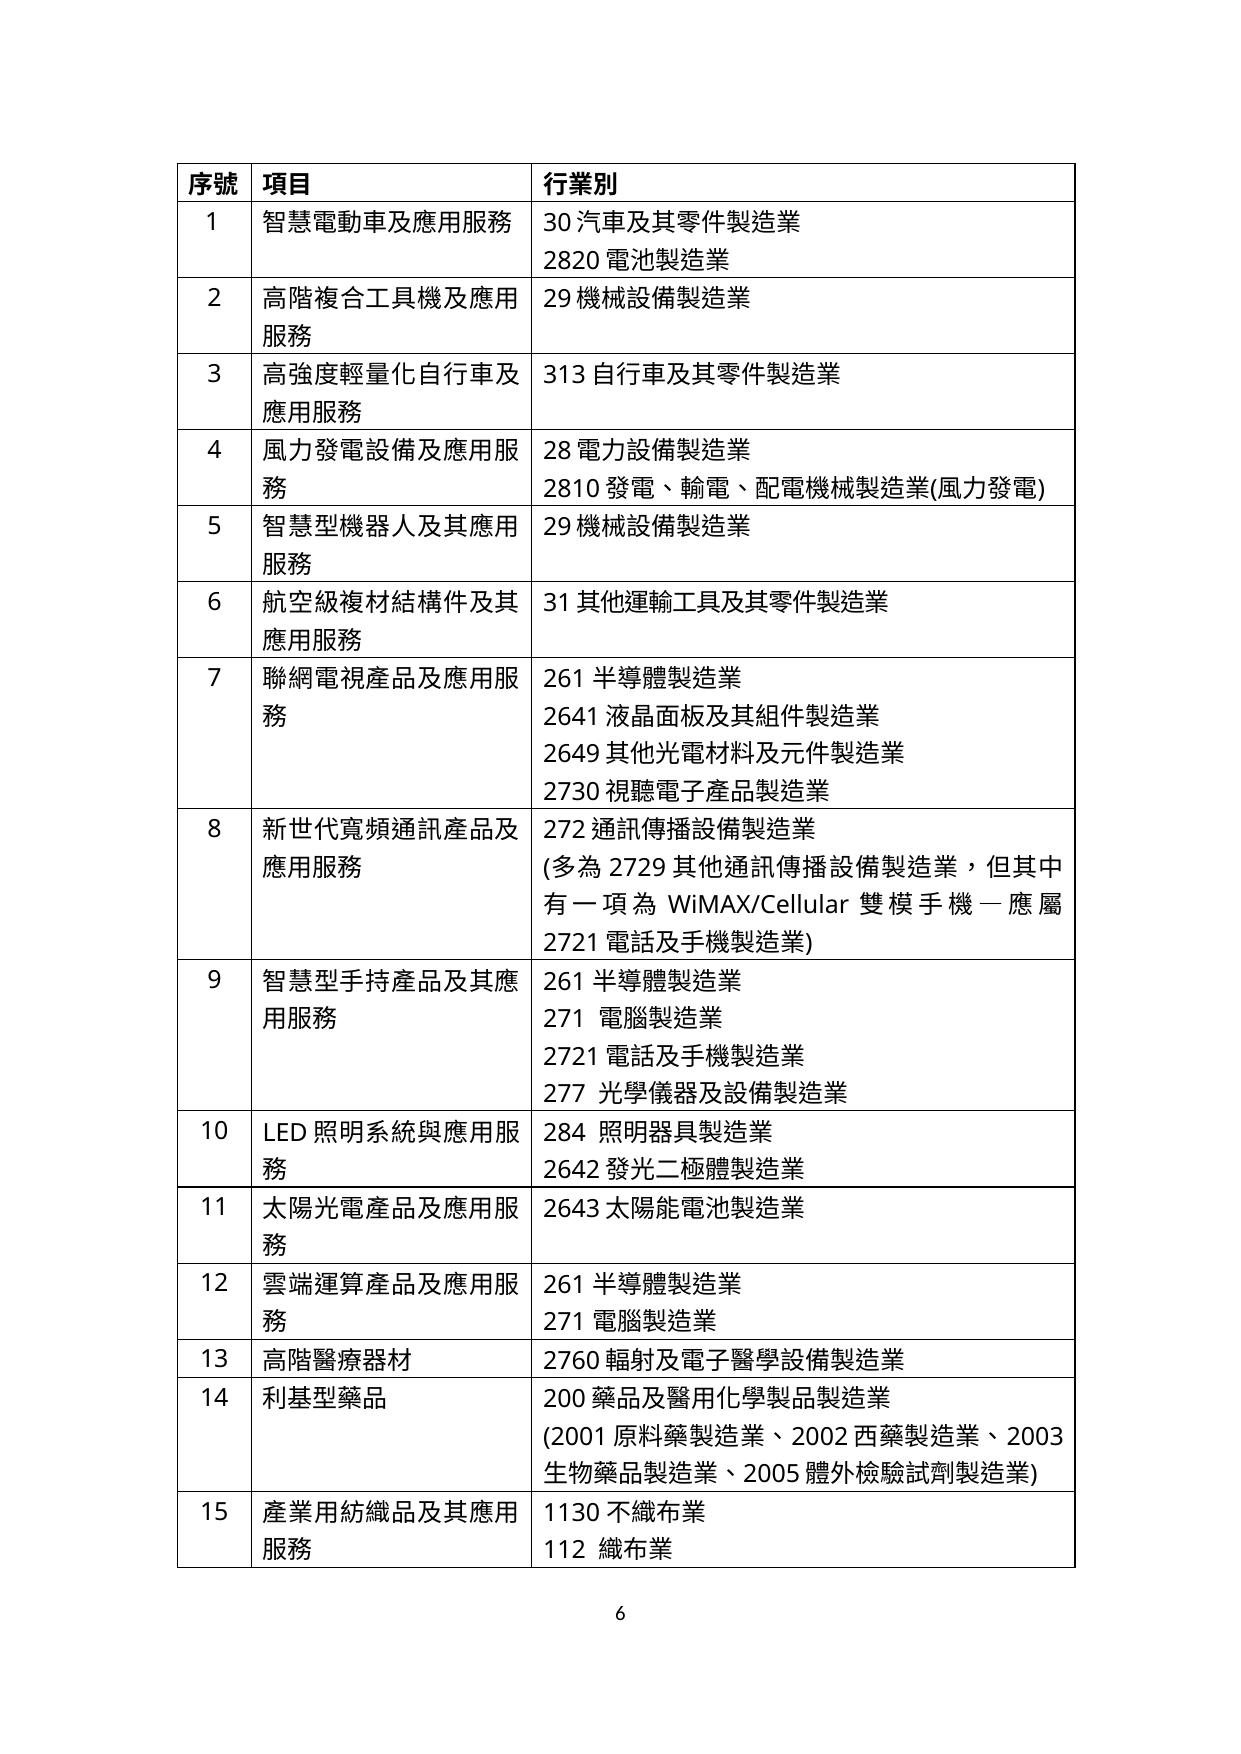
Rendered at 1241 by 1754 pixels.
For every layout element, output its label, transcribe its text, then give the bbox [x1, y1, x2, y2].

table_cell 1 [178, 202, 251, 277]
table_cell 智慧型手持產品及其應用服務 [252, 960, 531, 1110]
table_cell 智慧型機器人及其應用服務 [252, 506, 531, 581]
table_cell 272通訊傳播設備製造業 (多為2729其他通訊傳播設備製造業，但其中有一項為WiMAX/Cellular雙模手機—應屬2721電話及手機製造業) [532, 809, 1074, 959]
table_header 項目 [252, 164, 531, 201]
table_cell 10 [178, 1111, 251, 1186]
table_cell 31其他運輸工具及其零件製造業 [532, 582, 1074, 657]
table_cell 6 [178, 582, 251, 657]
table_cell 高強度輕量化自行車及應用服務 [252, 354, 531, 429]
table_cell 7 [178, 658, 251, 808]
table_cell 29機械設備製造業 [532, 278, 1074, 353]
table_cell 261 半導體製造業 271 電腦製造業 [532, 1264, 1074, 1338]
table_cell 261 半導體製造業 271 電腦製造業 2721電話及手機製造業 277 光學儀器及設備製造業 [532, 960, 1074, 1110]
table_cell 261 半導體製造業 2641液晶面板及其組件製造業 2649其他光電材料及元件製造業 2730視聽電子產品製造業 [532, 658, 1074, 808]
table_cell 2760輻射及電子醫學設備製造業 [532, 1340, 1074, 1377]
table_cell LED照明系統與應用服務 [252, 1111, 531, 1186]
table_cell 2 [178, 278, 251, 353]
table_cell 11 [178, 1188, 251, 1262]
table_cell 新世代寬頻通訊產品及應用服務 [252, 809, 531, 959]
table_cell 智慧電動車及應用服務 [252, 202, 531, 277]
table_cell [532, 1492, 1074, 1567]
table_cell 聯網電視產品及應用服務 [252, 658, 531, 808]
table_cell 航空級複材結構件及其應用服務 [252, 582, 531, 657]
table_cell 313自行車及其零件製造業 [532, 354, 1074, 429]
table_cell 高階複合工具機及應用服務 [252, 278, 531, 353]
table_cell 30汽車及其零件製造業 2820電池製造業 [532, 202, 1074, 277]
table_cell 200藥品及醫用化學製品製造業 (2001原料藥製造業、2002西藥製造業、2003生物藥品製造業、2005體外檢驗試劑製造業) [532, 1378, 1074, 1491]
table_cell 12 [178, 1264, 251, 1338]
table_cell 太陽光電產品及應用服務 [252, 1188, 531, 1262]
table_cell 2643太陽能電池製造業 [532, 1188, 1074, 1262]
table_cell 高階醫療器材 [252, 1340, 531, 1377]
table_cell 284 照明器具製造業 2642發光二極體製造業 [532, 1111, 1074, 1186]
table_cell 風力發電設備及應用服務 [252, 430, 531, 505]
table_cell 產業用紡織品及其應用服務 [252, 1492, 531, 1567]
table_cell 29機械設備製造業 [532, 506, 1074, 581]
table_header 序號 [178, 164, 251, 201]
table_cell 利基型藥品 [252, 1378, 531, 1491]
table_cell 13 [178, 1340, 251, 1377]
table_cell 8 [178, 809, 251, 959]
table_cell 14 [178, 1378, 251, 1491]
table_cell 9 [178, 960, 251, 1110]
table_cell 28電力設備製造業 2810發電、輸電、配電機械製造業(風力發電) [532, 430, 1074, 505]
table_cell 15 [178, 1492, 251, 1567]
table_cell 3 [178, 354, 251, 429]
table_header 行業別 [532, 164, 1074, 201]
table_cell 4 [178, 430, 251, 505]
table_cell 5 [178, 506, 251, 581]
table_cell 雲端運算產品及應用服務 [252, 1264, 531, 1338]
